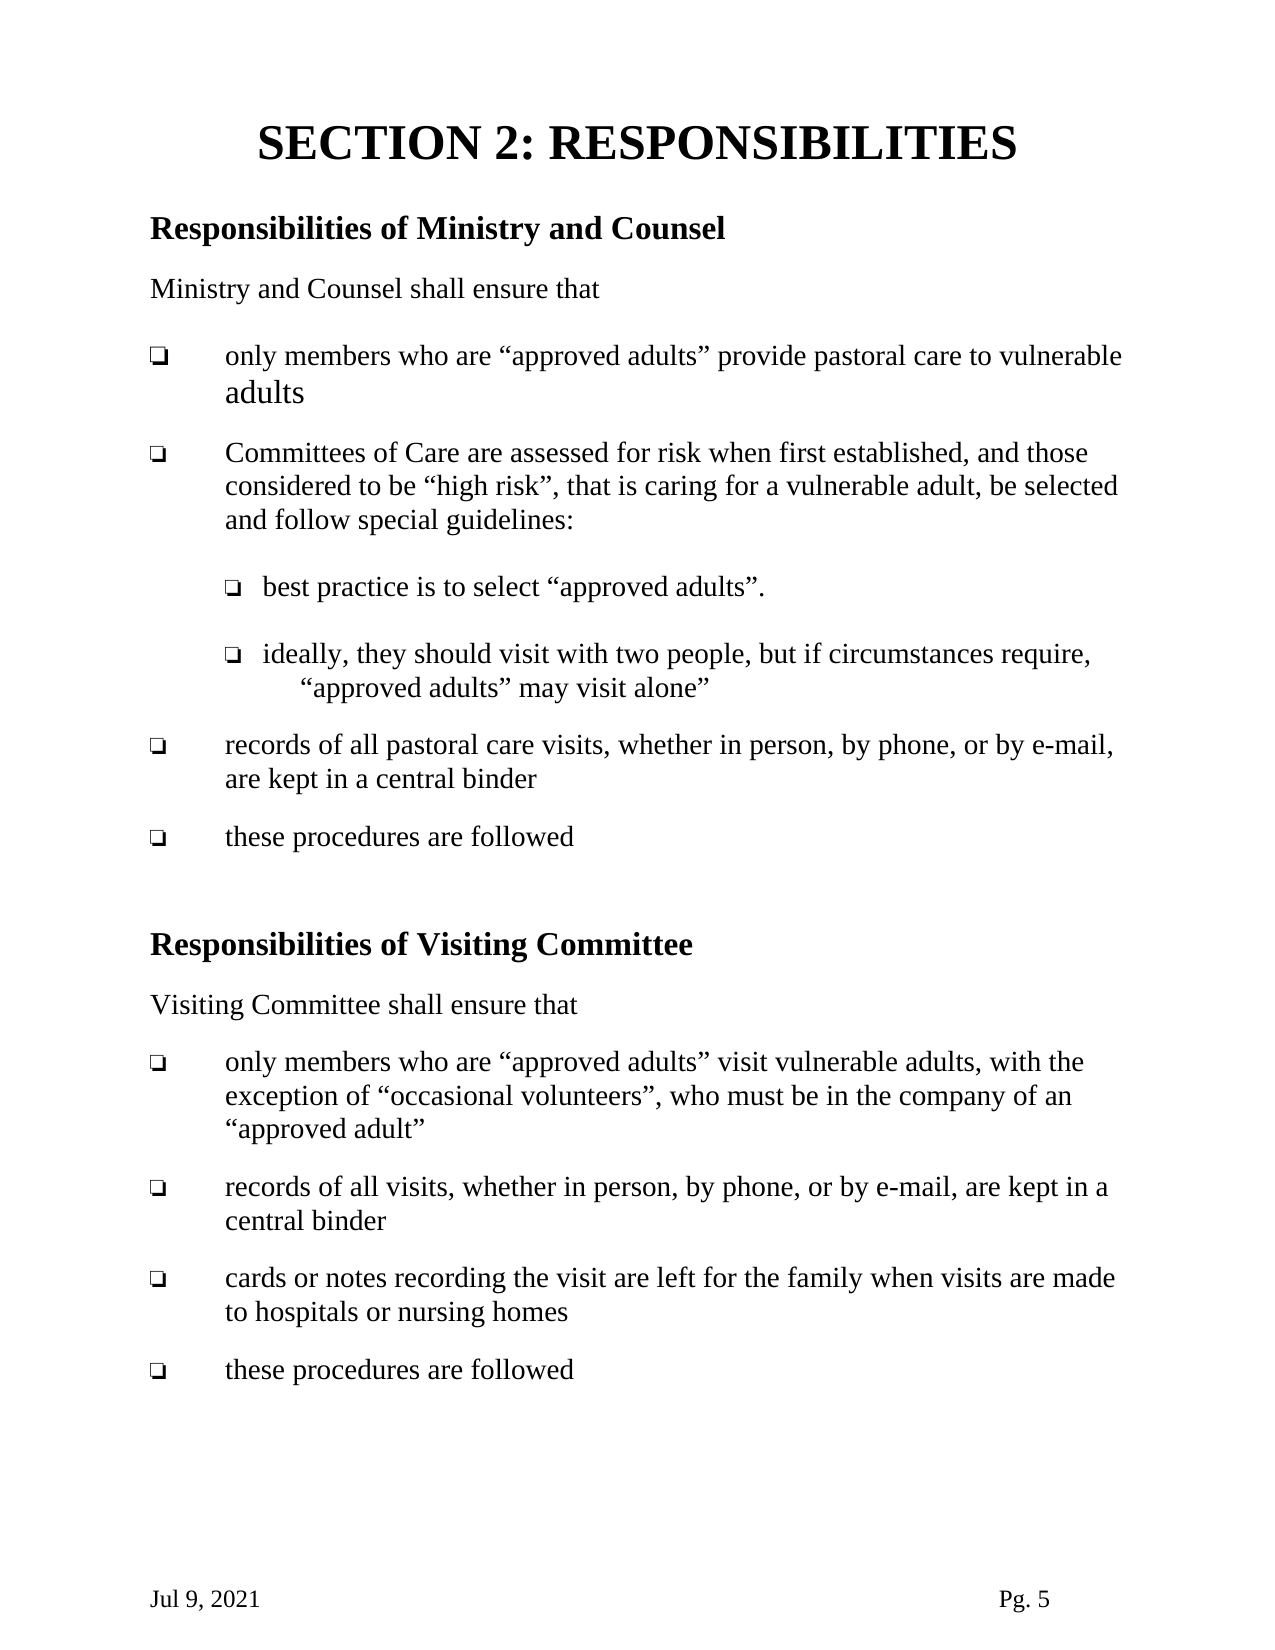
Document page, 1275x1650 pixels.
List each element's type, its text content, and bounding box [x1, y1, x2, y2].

list ideally, they should visit with two people, but if circumstances require, “approved adults” may visit alone” [225, 636, 1125, 703]
list these procedures are followed [150, 819, 1125, 852]
list records of all visits, whether in person, by phone, or by e-mail, are kept in a central binder [150, 1169, 1125, 1236]
list records of all pastoral care visits, whether in person, by phone, or by e-mail, are kept in a central binder [150, 727, 1125, 794]
subtitle Responsibilities of Ministry and Counsel [150, 208, 1125, 247]
list best practice is to select “approved adults”. [225, 569, 1125, 603]
list cards or notes recording the visit are left for the family when visits are made to hospitals or nursing homes [150, 1261, 1125, 1328]
list these procedures are followed [150, 1352, 1125, 1385]
subtitle Section 2: RESPONSIBILITIES [150, 112, 1125, 170]
list only members who are “approved adults” provide pastoral care to vulnerable adults [150, 338, 1125, 411]
subtitle Responsibilities of Visiting Committee [150, 924, 1125, 963]
list only members who are “approved adults” visit vulnerable adults, with the exception of “occasional volunteers”, who must be in the company of an “approved adult” [150, 1044, 1125, 1145]
list Committees of Care are assessed for risk when first established, and those considered to be “high risk”, that is caring for a vulnerable adult, be selected and follow special guidelines: [150, 435, 1125, 535]
text Visiting Committee shall ensure that [150, 987, 1125, 1020]
text Ministry and Counsel shall ensure that [150, 271, 1125, 304]
